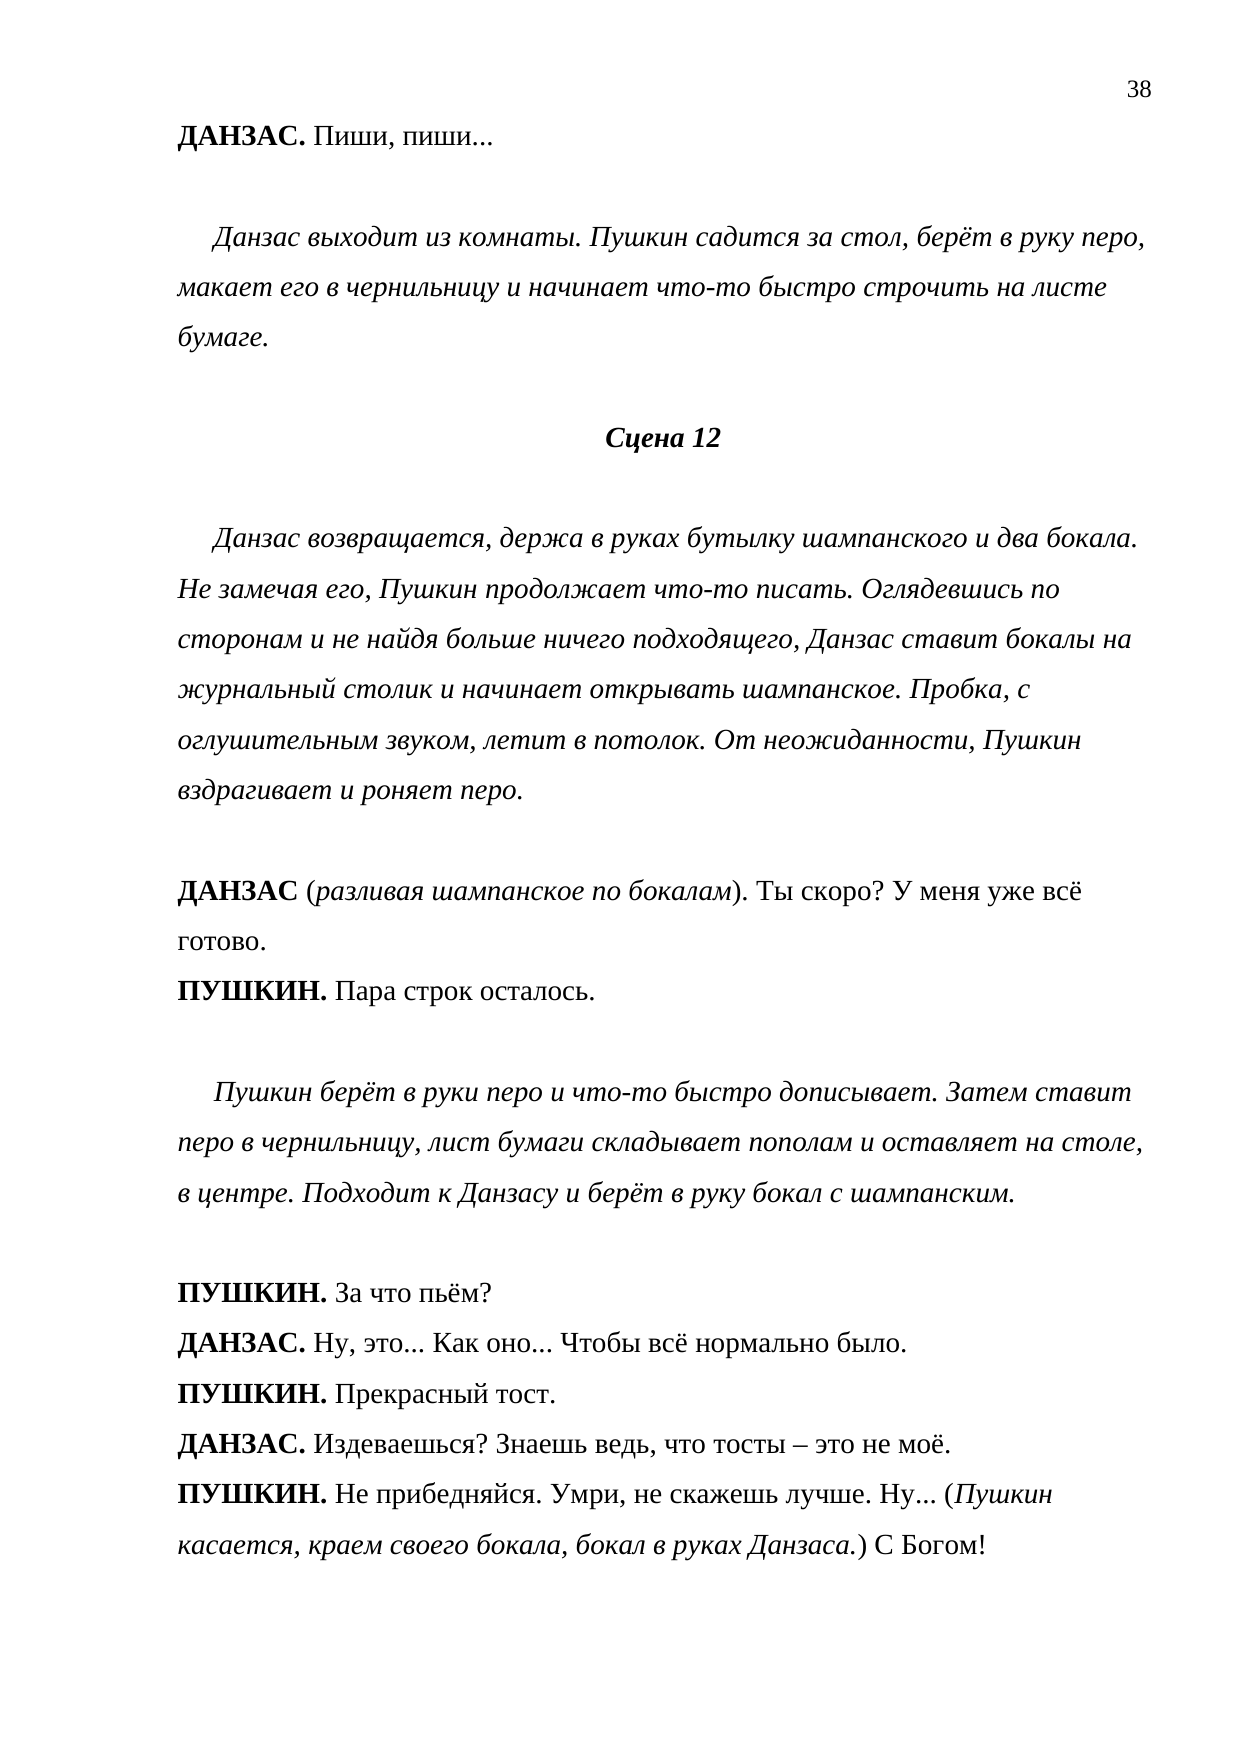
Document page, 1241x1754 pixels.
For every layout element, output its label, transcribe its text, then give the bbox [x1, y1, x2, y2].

text Пушкин берёт в руки перо и что-то быстро дописывает. Затем ставит перо в чернильницу, лист бумаги складывает пополам и оставляет на столе, в центре. Подходит к Данзасу и берёт в руку бокал с шампанским. [177, 1074, 1152, 1208]
text Данзас выходит из комнаты. Пушкин садится за стол, берёт в руку перо, макает его в чернильницу и начинает что-то быстро строчить на листе бумаге. [177, 219, 1152, 353]
text ДАНЗАС. Издеваешься? Знаешь ведь, что тосты – это не моё. [177, 1426, 1152, 1460]
text ПУШКИН. Не прибедняйся. Умри, не скажешь лучше. Ну... (Пушкин касается, краем своего бокала, бокал в руках Данзаса.) С Богом! [177, 1477, 1152, 1560]
text ПУШКИН. Пара строк осталось. [177, 973, 1152, 1007]
text ДАНЗАС. Ну, это... Как оно... Чтобы всё нормально было. [177, 1326, 1152, 1359]
text ДАНЗАС (разливая шампанское по бокалам). Ты скоро? У меня уже всё готово. [177, 873, 1152, 957]
text Данзас возвращается, держа в руках бутылку шампанского и два бокала. Не замечая его, Пушкин продолжает что-то писать. Оглядевшись по сторонам и не найдя больше ничего подходящего, Данзас ставит бокалы на журнальный столик и начинает открывать шампанское. Пробка, с оглушительным звуком, летит в потолок. От неожиданности, Пушкин вздрагивает и роняет перо. [177, 521, 1152, 806]
text ДАНЗАС. Пиши, пиши... [177, 118, 1152, 152]
text Сцена 12 [177, 420, 1152, 453]
text ПУШКИН. Прекрасный тост. [177, 1376, 1152, 1409]
text ПУШКИН. За что пьём? [177, 1275, 1152, 1309]
